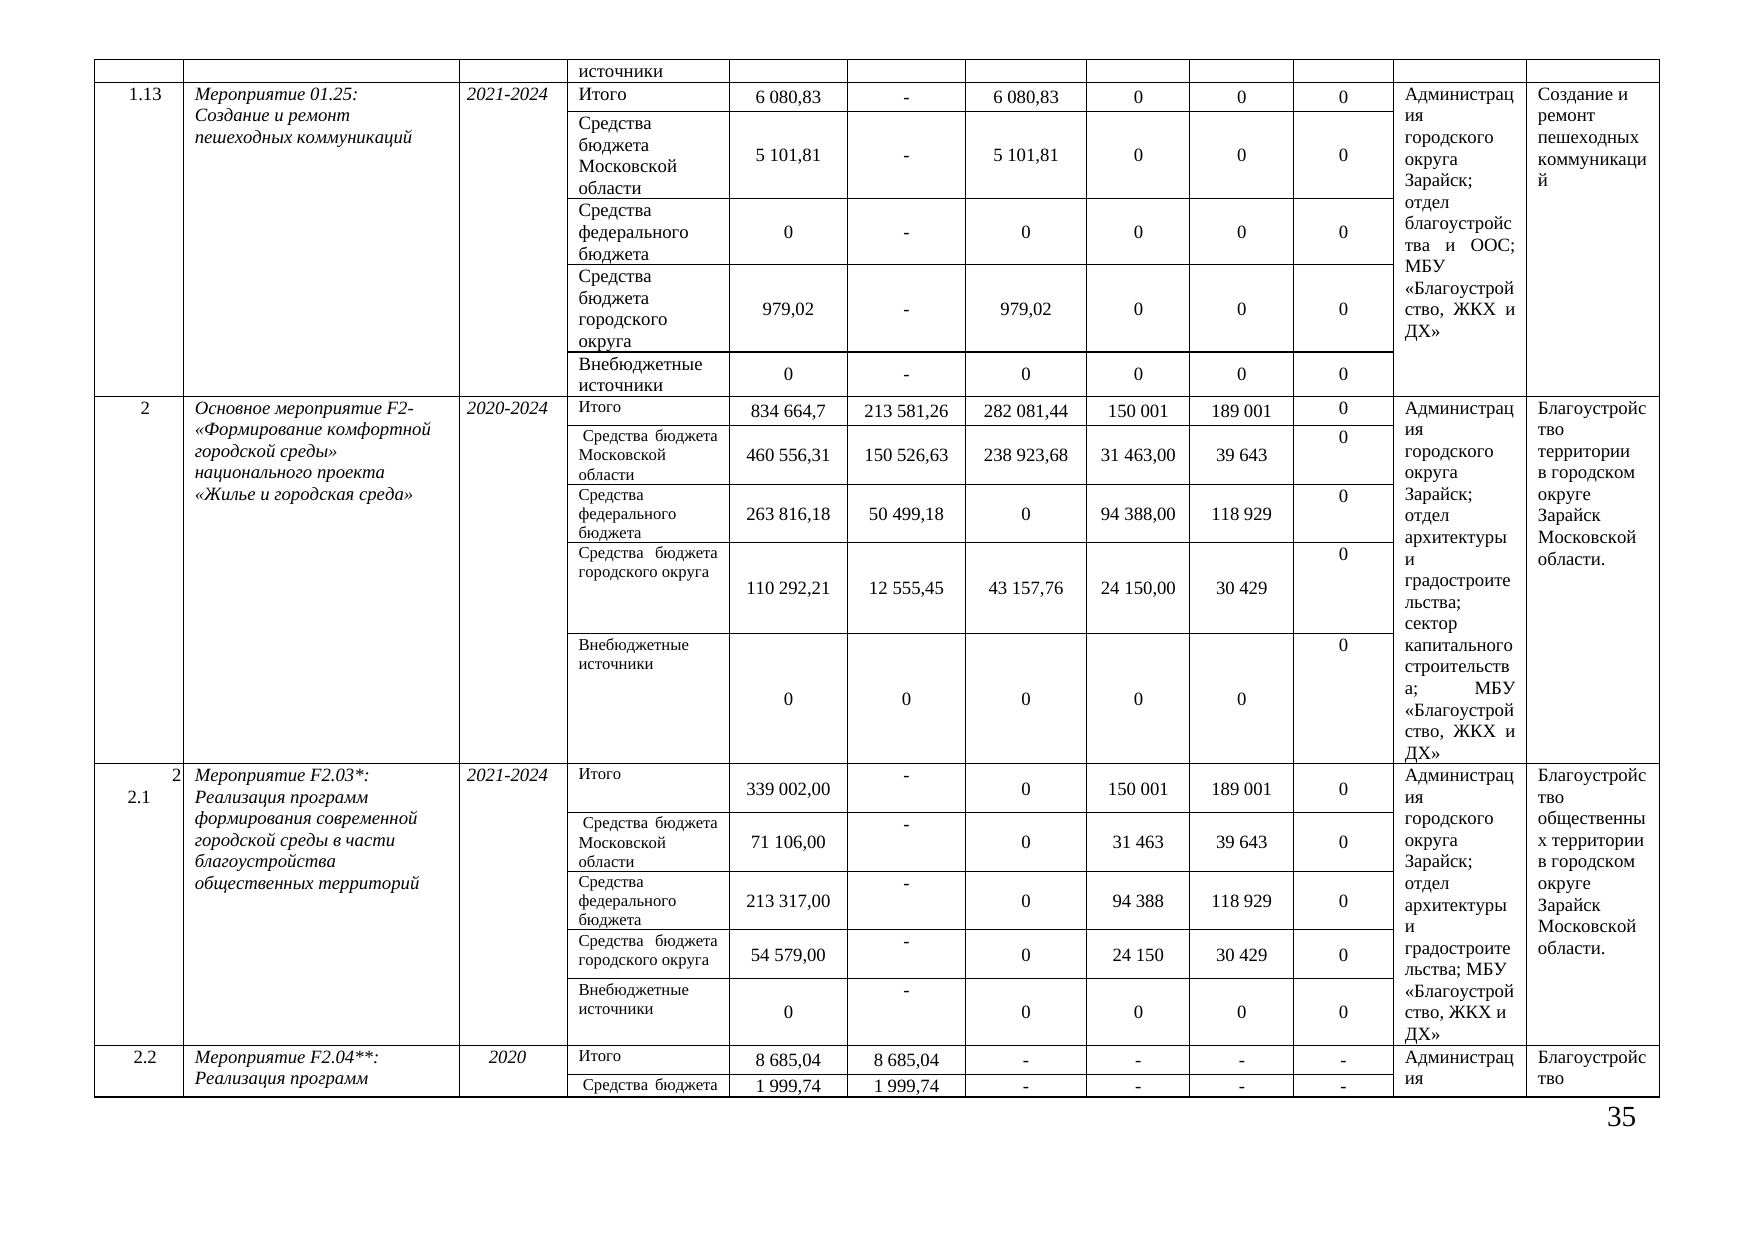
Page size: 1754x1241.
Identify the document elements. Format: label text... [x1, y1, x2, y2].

table_cell 979,02 [966, 265, 1086, 351]
table_cell 0 [1294, 543, 1393, 633]
table_cell 94 388 [1087, 872, 1189, 929]
table_cell 0 [1087, 60, 1189, 82]
table_cell Благоустройство общественных территории в городском округе Зарайск Московской области. [1527, 764, 1659, 1044]
table_cell 24 150,00 [1087, 543, 1189, 633]
table_cell 0 [1294, 112, 1393, 198]
table_cell - [848, 60, 965, 82]
table_cell Мероприятие 01.25: Создание и ремонт пешеходных коммуникаций [184, 83, 459, 396]
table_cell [568, 1075, 729, 1096]
table_cell 0 [1294, 426, 1393, 483]
table_cell Средства бюджета городского округа [568, 930, 729, 978]
table_cell 31 463,00 [1087, 426, 1189, 483]
table_cell 0 [1294, 199, 1393, 264]
table_cell - [848, 872, 965, 929]
table_cell 0 [966, 930, 1086, 978]
table_cell 24 150 [1087, 930, 1189, 978]
table_cell 43 157,76 [966, 543, 1086, 633]
table_cell Внебюджетные источники [568, 353, 729, 396]
table_cell - [848, 813, 965, 871]
table_cell Основное мероприятие F2- «Формирование комфортной городской среды» национального проекта «Жилье и городская среда» [184, 397, 459, 763]
table_cell Администрация городского округа Зарайск; отдел архитектуры и градостроительства; МБУ «Благоустройство, ЖКХ и ДХ» [1394, 764, 1526, 1044]
table_cell - [1190, 1075, 1293, 1096]
table_cell 339 002,00 [730, 764, 847, 812]
table_cell 0 [1190, 112, 1293, 198]
table_cell 0 [730, 353, 847, 396]
table_cell 150 001 [1087, 397, 1189, 425]
table_cell 0 [966, 979, 1086, 1044]
table_cell 1 999,74 [848, 1075, 965, 1096]
table_cell 0 [966, 353, 1086, 396]
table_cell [568, 60, 729, 82]
table_cell Благоустройство общественных территории в городском округе Зарайск Московской области. [1527, 1046, 1659, 1096]
table_cell 2020 [460, 1046, 567, 1096]
table_cell 0 [966, 485, 1086, 542]
table_cell - [1087, 1046, 1189, 1074]
table_cell Мероприятие F2.04**: Реализация программ формирования современной городской среды в части благоустройства общественных территорий в исторических городах федерального значения [184, 1046, 459, 1096]
table_cell 54 579,00 [730, 930, 847, 978]
table_cell 0 [1190, 634, 1293, 763]
table_cell 8 685,04 [848, 1046, 965, 1074]
table_cell 0 [1294, 764, 1393, 812]
table_cell 5 101,81 [966, 112, 1086, 198]
table_cell Внебюджетные источники [568, 634, 729, 763]
table_cell 0 [1190, 199, 1293, 264]
table_cell Средства федерального бюджета [568, 485, 729, 542]
table_cell 0 [1294, 813, 1393, 871]
table_cell 1 999,74 [730, 1075, 847, 1096]
table_cell 0 [1087, 634, 1189, 763]
table_cell 0 [1190, 265, 1293, 351]
table_cell 30 429 [1190, 930, 1293, 978]
table_cell 0 [1087, 353, 1189, 396]
table_cell 0 [966, 764, 1086, 812]
table_cell Внебюджетные источники [568, 979, 729, 1044]
table_cell - [848, 353, 965, 396]
table_cell 0 [1087, 112, 1189, 198]
table_cell 0 [1294, 265, 1393, 351]
table_cell Благоустройство территории в городском округе Зарайск Московской области. [1527, 397, 1659, 763]
table_cell 0 [1190, 353, 1293, 396]
table_cell 0 [1294, 353, 1393, 396]
table_cell 0 [848, 634, 965, 763]
table_cell 0 [730, 199, 847, 264]
table_cell 0 [1087, 83, 1189, 111]
table_cell 0 [1294, 930, 1393, 978]
table_cell 118 929 [1190, 485, 1293, 542]
table_cell 118 929 [1190, 872, 1293, 929]
table_cell Средства бюджета Московской области [568, 813, 729, 871]
table_cell 2 [95, 397, 183, 763]
table_cell 979,02 [730, 265, 847, 351]
table_cell 0 [730, 60, 847, 82]
table_cell 263 816,18 [730, 485, 847, 542]
table_cell 5 101,81 [730, 112, 847, 198]
table_cell Итого [568, 764, 729, 812]
table_cell - [966, 1046, 1086, 1074]
table_cell Средства федерального бюджета [568, 872, 729, 929]
table_cell 0 [1190, 83, 1293, 111]
table_cell 0 [1294, 60, 1393, 82]
table_cell 834 664,7 [730, 397, 847, 425]
table_cell 0 [966, 60, 1086, 82]
table_cell - [848, 930, 965, 978]
table_cell Средства федерального бюджета [568, 199, 729, 264]
table_cell Средства бюджета Московской области [568, 112, 729, 198]
table_cell - [848, 979, 965, 1044]
table_cell 0 [1294, 397, 1393, 425]
table_cell 30 429 [1190, 543, 1293, 633]
table_cell - [1294, 1046, 1393, 1074]
table_cell Средства бюджета городского округа [568, 265, 729, 351]
table_cell - [848, 265, 965, 351]
table_cell Средства бюджета Московской области [568, 426, 729, 483]
table_cell Администрация городского округа Зарайск; отдел благоустройства и ООС; МБУ «Благоустройство, ЖКХ и ДХ» [1394, 83, 1526, 396]
table_cell Создание и ремонт пешеходных коммуникаций [1527, 83, 1659, 396]
table_cell 0 [730, 634, 847, 763]
table_cell 2021-2024 [460, 764, 567, 1044]
table_cell Итого [568, 1046, 729, 1074]
table_cell 0 [730, 979, 847, 1044]
table_cell 31 463 [1087, 813, 1189, 871]
table_cell 6 080,83 [730, 83, 847, 111]
table_cell 0 [1190, 60, 1293, 82]
table_cell - [848, 764, 965, 812]
table_cell 0 [1087, 265, 1189, 351]
table_cell Средства бюджета городского округа [568, 543, 729, 633]
table_cell - [848, 199, 965, 264]
table_cell 189 001 [1190, 397, 1293, 425]
table_cell 2021-2024 [460, 83, 567, 396]
table_cell 0 [1294, 485, 1393, 542]
table_cell 94 388,00 [1087, 485, 1189, 542]
table_cell - [1294, 1075, 1393, 1096]
table_cell 150 001 [1087, 764, 1189, 812]
table_cell 1.13 [95, 83, 183, 396]
table_cell 39 643 [1190, 813, 1293, 871]
table_cell 0 [966, 872, 1086, 929]
table_cell 150 526,63 [848, 426, 965, 483]
table_cell 22.1 [95, 764, 183, 1044]
table_cell 0 [1087, 979, 1189, 1044]
table_cell 282 081,44 [966, 397, 1086, 425]
table_cell 0 [1294, 634, 1393, 763]
table_cell Администрация городского округа Зарайск; отдел архитектуры и градостроительства; сектор капитального строительства; МБУ «Благоустройство, ЖКХ и ДХ» [1394, 397, 1526, 763]
table_cell - [848, 83, 965, 111]
table_cell 2.2 [95, 1046, 183, 1096]
table_cell 238 923,68 [966, 426, 1086, 483]
table_cell 39 643 [1190, 426, 1293, 483]
table_cell 0 [1087, 199, 1189, 264]
table_cell 0 [1190, 979, 1293, 1044]
table_cell - [966, 1075, 1086, 1096]
table_cell 6 080,83 [966, 83, 1086, 111]
table_cell - [1087, 1075, 1189, 1096]
table_cell - [1190, 1046, 1293, 1074]
table_cell 213 317,00 [730, 872, 847, 929]
table_cell Мероприятие F2.03*: Реализация программ формирования современной городской среды в части благоустройства общественных территорий [184, 764, 459, 1044]
table_cell 0 [966, 199, 1086, 264]
table_cell 2020-2024 [460, 397, 567, 763]
table_cell 0 [966, 813, 1086, 871]
table_cell 50 499,18 [848, 485, 965, 542]
table_cell Итого [568, 397, 729, 425]
table_cell 71 106,00 [730, 813, 847, 871]
table_cell 110 292,21 [730, 543, 847, 633]
table_cell Итого [568, 83, 729, 111]
table_cell 0 [1294, 979, 1393, 1044]
table_cell 213 581,26 [848, 397, 965, 425]
table_cell 460 556,31 [730, 426, 847, 483]
table_cell 8 685,04 [730, 1046, 847, 1074]
table_cell 0 [966, 634, 1086, 763]
table_cell - [848, 112, 965, 198]
table_cell 0 [1294, 872, 1393, 929]
table_cell 12 555,45 [848, 543, 965, 633]
table_cell 189 001 [1190, 764, 1293, 812]
table_cell 0 [1294, 83, 1393, 111]
